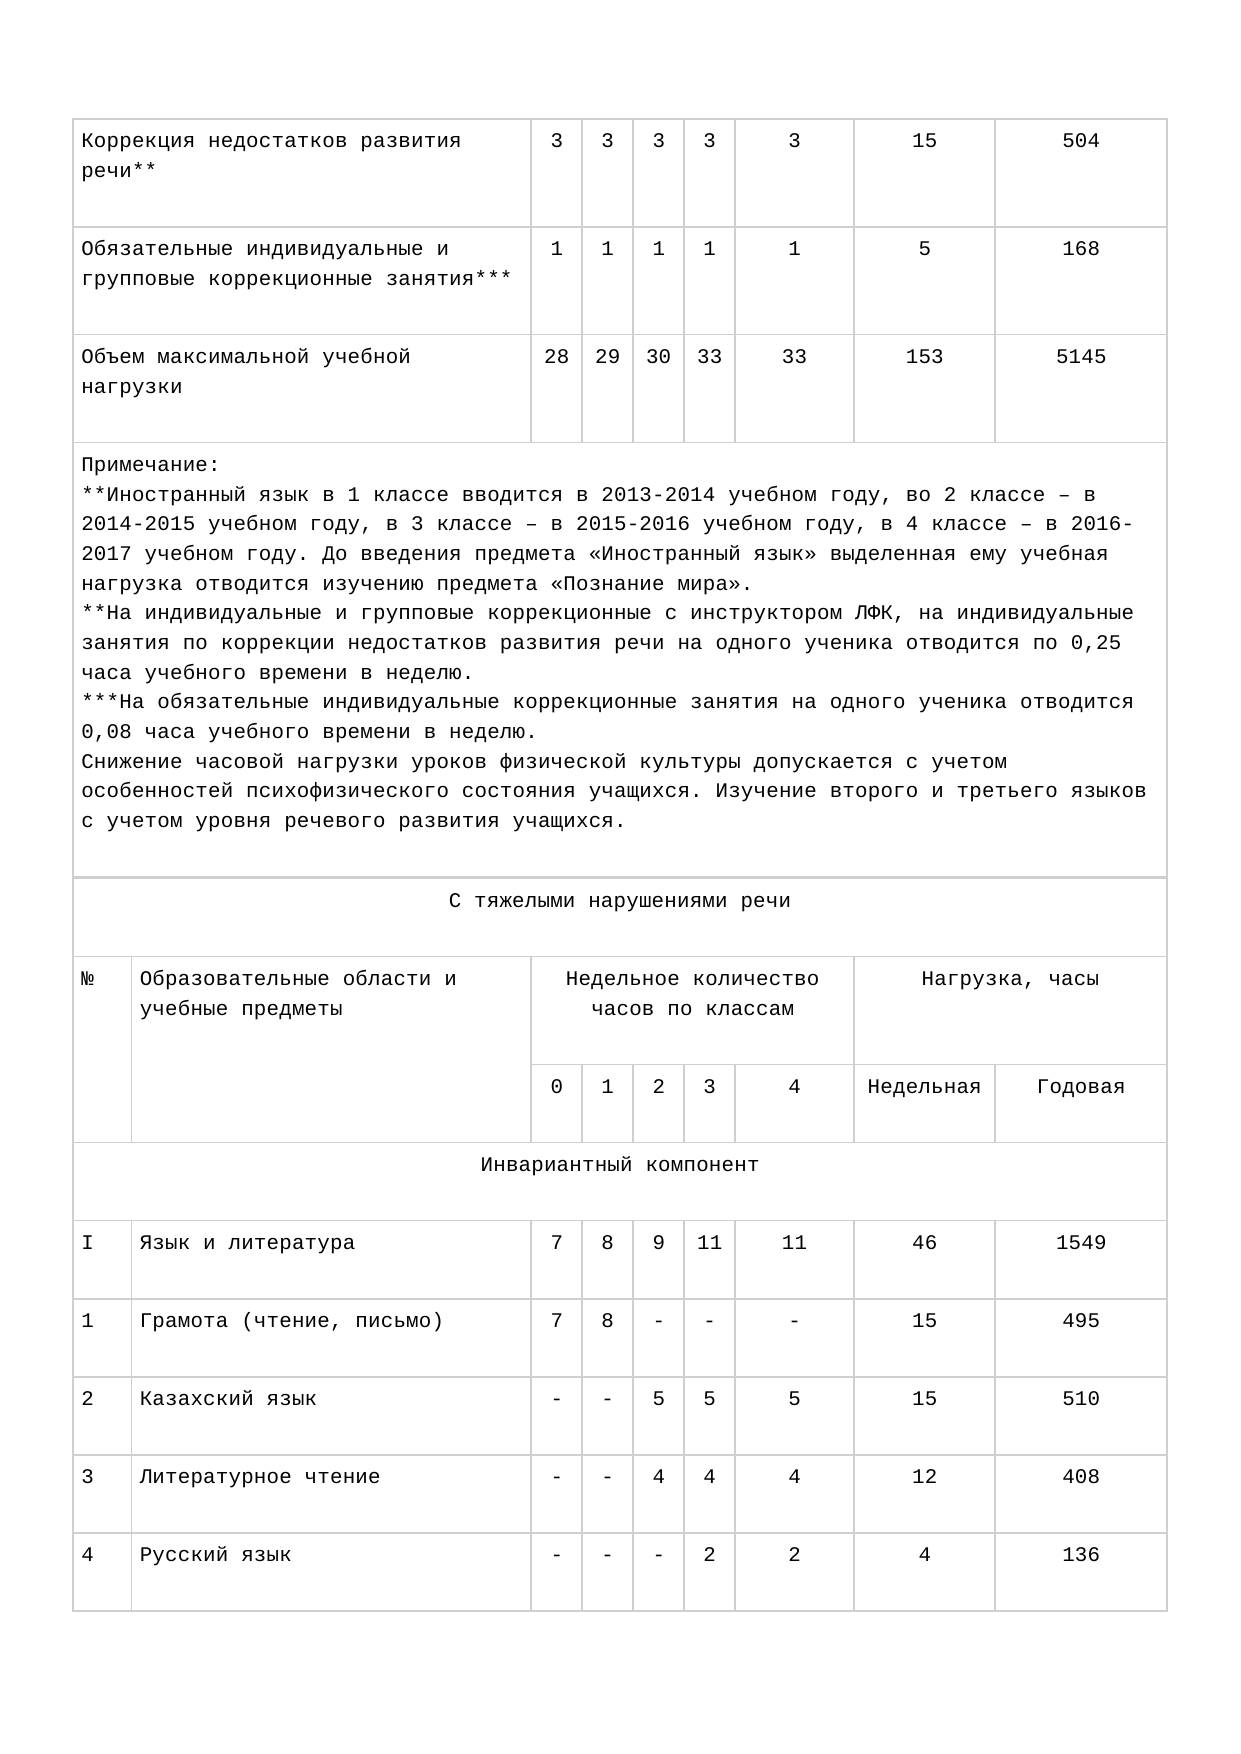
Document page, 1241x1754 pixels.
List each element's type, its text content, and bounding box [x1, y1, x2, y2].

table_cell 495 [996, 1300, 1166, 1376]
table_cell Русский язык [132, 1534, 530, 1610]
table_cell 12 [855, 1456, 994, 1532]
table_cell 33 [685, 335, 734, 442]
table_cell 3 [532, 120, 581, 226]
table_cell 0 [532, 1065, 581, 1142]
table_cell 504 [996, 120, 1166, 226]
table_cell Годовая [996, 1065, 1166, 1142]
table_cell Грамота (чтение, письмо) [132, 1300, 530, 1376]
table_cell 4 [74, 1534, 131, 1610]
table_header С тяжелыми нарушениями речи [74, 879, 1166, 956]
table_cell 15 [855, 1378, 994, 1454]
table_cell Нагрузка, часы [855, 957, 1166, 1063]
table_cell 5 [736, 1378, 853, 1454]
table_cell 2 [685, 1534, 734, 1610]
table_cell 3 [685, 120, 734, 226]
table_cell 9 [634, 1221, 683, 1298]
table_cell 15 [855, 120, 994, 226]
table_cell 3 [583, 120, 632, 226]
table_cell 408 [996, 1456, 1166, 1532]
table_cell 3 [736, 120, 853, 226]
table_cell 4 [634, 1456, 683, 1532]
table_cell 2 [736, 1534, 853, 1610]
table_cell № [74, 957, 131, 1142]
table_cell Язык и литература [132, 1221, 530, 1298]
table_cell - [634, 1534, 683, 1610]
table_cell 11 [736, 1221, 853, 1298]
table_cell I [74, 1221, 131, 1298]
table_cell 33 [736, 335, 853, 442]
table_cell 1 [685, 228, 734, 334]
table_cell 2 [74, 1378, 131, 1454]
table_cell Литературное чтение [132, 1456, 530, 1532]
table_cell Инвариантный компонент [74, 1143, 1166, 1220]
table_cell 3 [685, 1065, 734, 1142]
table_cell - [532, 1378, 581, 1454]
table_cell 8 [583, 1300, 632, 1376]
table_cell 1 [634, 228, 683, 334]
table_cell Объем максимальной учебной нагрузки [74, 335, 530, 442]
table_cell 510 [996, 1378, 1166, 1454]
table_cell Недельная [855, 1065, 994, 1142]
table_cell - [736, 1300, 853, 1376]
table_cell 1549 [996, 1221, 1166, 1298]
table_cell 5145 [996, 335, 1166, 442]
table_cell 4 [736, 1065, 853, 1142]
table_cell 11 [685, 1221, 734, 1298]
table_cell Недельное количество часов по классам [532, 957, 853, 1063]
table_cell 3 [634, 120, 683, 226]
table_cell 5 [855, 228, 994, 334]
table_cell 4 [685, 1456, 734, 1532]
table_cell 46 [855, 1221, 994, 1298]
table_cell - [583, 1534, 632, 1610]
table_cell 8 [583, 1221, 632, 1298]
table_cell 2 [634, 1065, 683, 1142]
table_cell - [685, 1300, 734, 1376]
table_cell 5 [634, 1378, 683, 1454]
table_cell 136 [996, 1534, 1166, 1610]
table_cell - [532, 1456, 581, 1532]
table_cell 3 [74, 1456, 131, 1532]
table_cell 7 [532, 1300, 581, 1376]
table_cell 4 [736, 1456, 853, 1532]
table_cell 7 [532, 1221, 581, 1298]
table_cell 1 [74, 1300, 131, 1376]
table_cell Образовательные области и учебные предметы [132, 957, 530, 1142]
table_cell Примечание: **Иностранный язык в 1 классе вводится в 2013-2014 учебном году, во 2 классе – в 2014-2015 учебном году, в 3 классе – в 2015-2016 учебном году, в 4 классе – в 2016-2017 учебном году. До введения предмета «Иностранный язык» выделенная ему учебная нагрузка отводится изучению предмета «Познание мира». **На индивидуальные и групповые коррекционные с инструктором ЛФК, на индивидуальные занятия по коррекции недостатков развития речи на одного ученика отводится по 0,25 часа учебного времени в неделю. ***На обязательные индивидуальные коррекционные занятия на одного ученика отводится 0,08 часа учебного времени в неделю. Снижение часовой нагрузки уроков физической культуры допускается с учетом особенностей психофизического состояния учащихся. Изучение второго и третьего языков с учетом уровня речевого развития учащихся. [74, 443, 1166, 876]
table_cell - [583, 1456, 632, 1532]
table_cell Коррекция недостатков развития речи** [74, 120, 530, 226]
table_cell - [583, 1378, 632, 1454]
table_cell 168 [996, 228, 1166, 334]
table_cell 30 [634, 335, 683, 442]
table_cell 15 [855, 1300, 994, 1376]
table_cell 1 [583, 228, 632, 334]
table_cell 28 [532, 335, 581, 442]
table_cell 1 [583, 1065, 632, 1142]
table_cell - [532, 1534, 581, 1610]
table_cell 1 [532, 228, 581, 334]
table_cell 29 [583, 335, 632, 442]
table_cell 1 [736, 228, 853, 334]
table_cell 153 [855, 335, 994, 442]
table_cell Казахский язык [132, 1378, 530, 1454]
table_cell 5 [685, 1378, 734, 1454]
table_cell - [634, 1300, 683, 1376]
table_cell 4 [855, 1534, 994, 1610]
table_cell Обязательные индивидуальные и групповые коррекционные занятия*** [74, 228, 530, 334]
